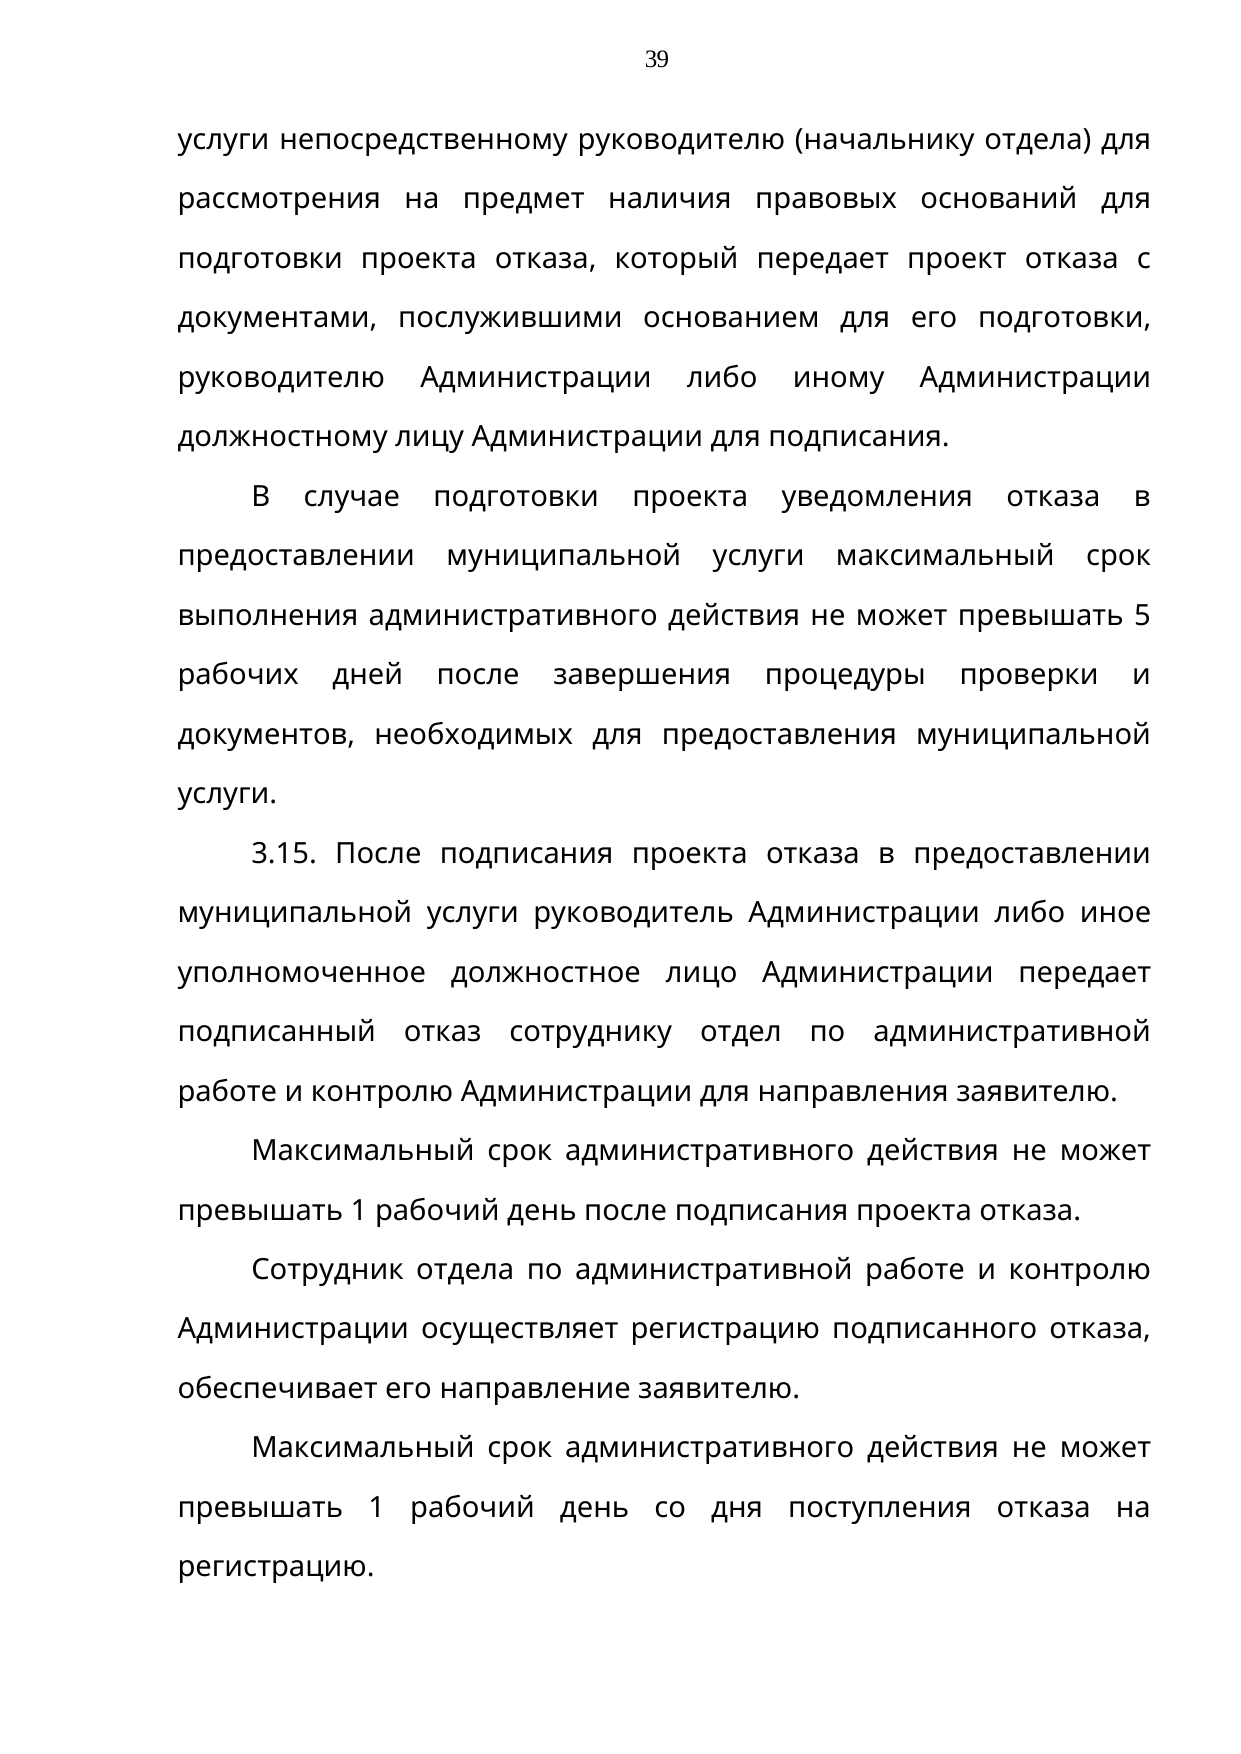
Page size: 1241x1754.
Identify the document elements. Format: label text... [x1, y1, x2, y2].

text 3.15. После подписания проекта отказа в предоставлении муниципальной услуги руководитель Администрации либо иное уполномоченное должностное лицо Администрации передает подписанный отказ сотруднику отдел по административной работе и контролю Администрации для направления заявителю. [177, 832, 1152, 1109]
text Максимальный срок административного действия не может превышать 1 рабочий день после подписания проекта отказа. [177, 1129, 1152, 1228]
text Сотрудник отдела по административной работе и контролю Администрации осуществляет регистрацию подписанного отказа, обеспечивает его направление заявителю. [177, 1248, 1152, 1407]
text В случае подготовки проекта уведомления отказа в предоставлении муниципальной услуги максимальный срок выполнения административного действия не может превышать 5 рабочих дней после завершения процедуры проверки и документов, необходимых для предоставления муниципальной услуги. [177, 475, 1152, 812]
text Максимальный срок административного действия не может превышать 1 рабочий день со дня поступления отказа на регистрацию. [177, 1427, 1152, 1585]
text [177, 118, 1152, 455]
